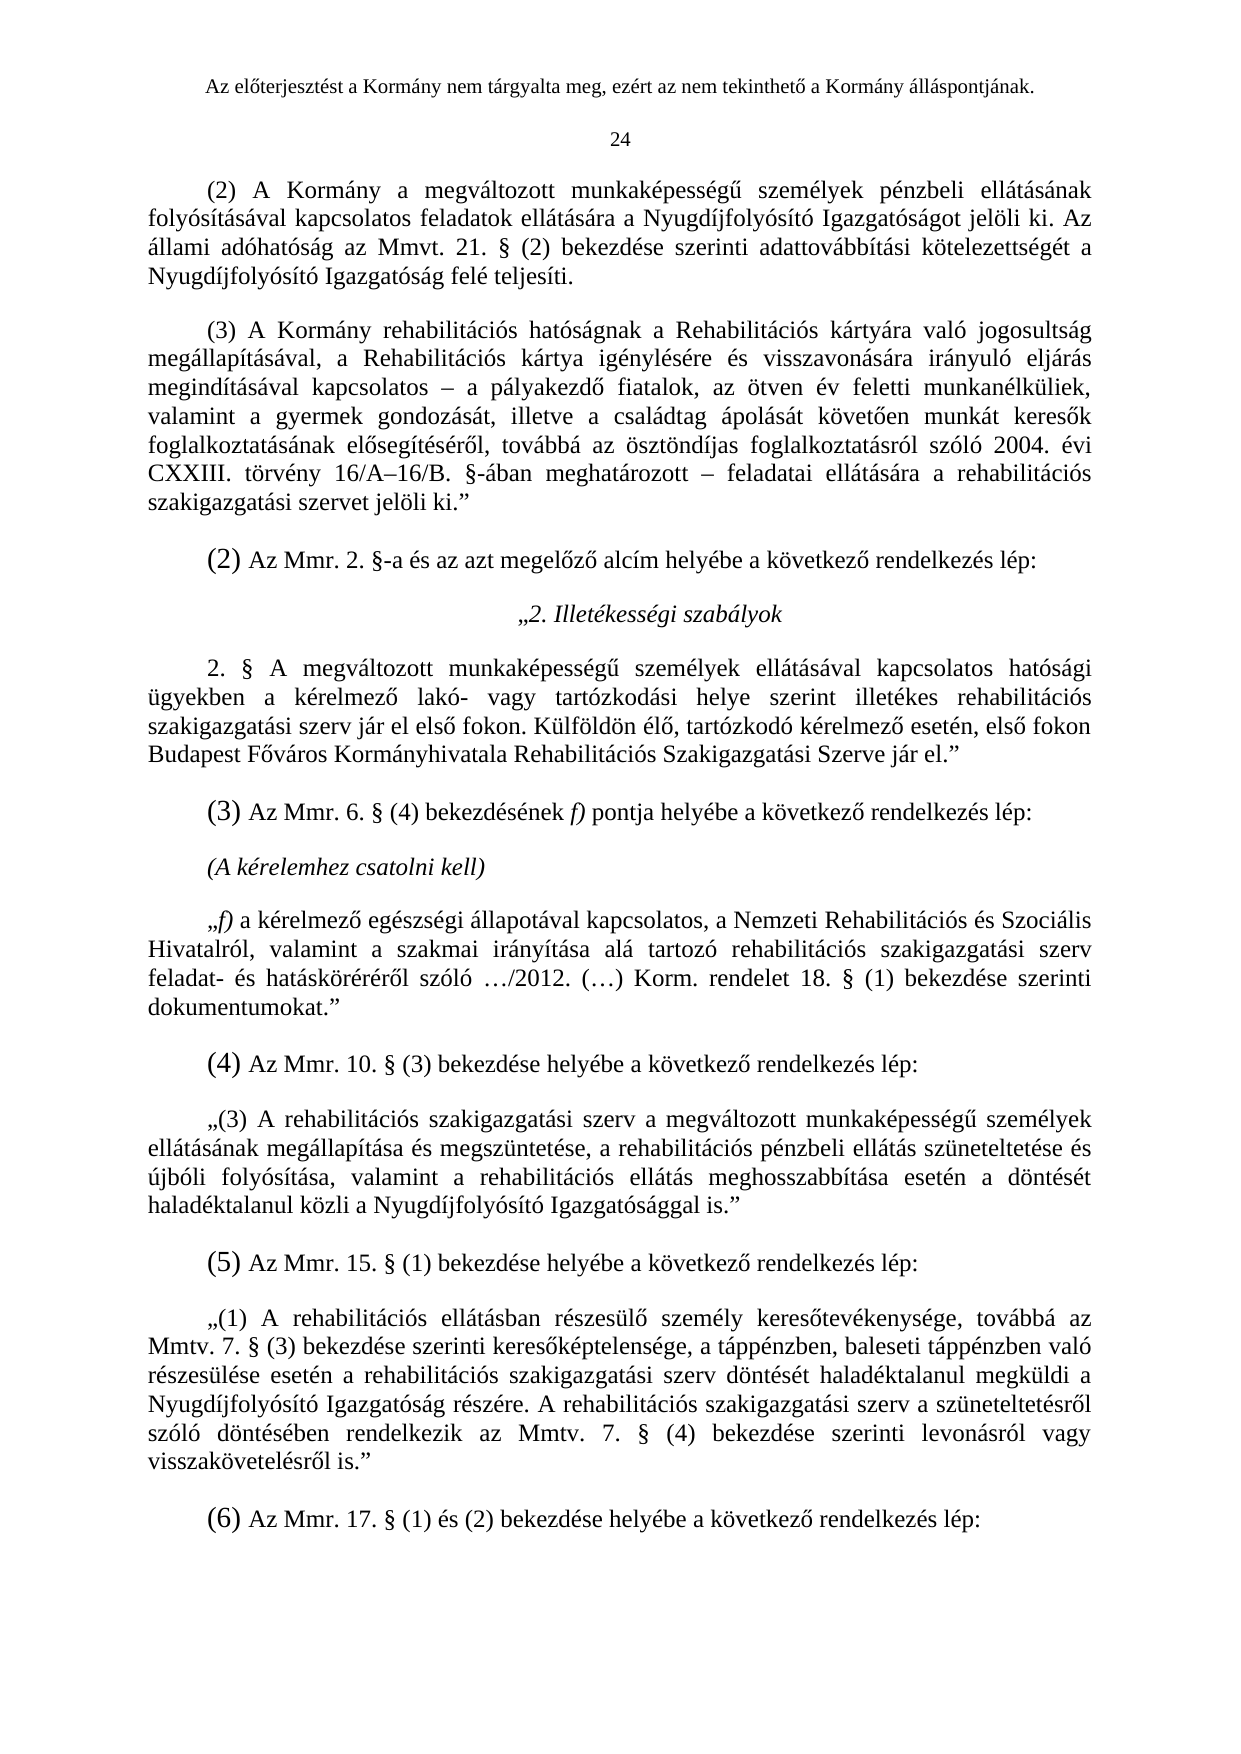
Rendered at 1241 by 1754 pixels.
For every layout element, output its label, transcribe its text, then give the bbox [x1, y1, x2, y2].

text (2) A Kormány a megváltozott munkaképességű személyek pénzbeli ellátásának folyósításával kapcsolatos feladatok ellátására a Nyugdíjfolyósító Igazgatóságot jelöli ki. Az állami adóhatóság az Mmvt. 21. § (2) bekezdése szerinti adattovábbítási kötelezettségét a Nyugdíjfolyósító Igazgatóság felé teljesíti. [148, 175, 1092, 290]
text Az Mmr. 6. § (4) bekezdésének f) pontja helyébe a következő rendelkezés lép: [148, 793, 1092, 827]
text „(1) A rehabilitációs ellátásban részesülő személy keresőtevékenysége, továbbá az Mmtv. 7. § (3) bekezdése szerinti keresőképtelensége, a táppénzben, baleseti táppénzben való részesülése esetén a rehabilitációs szakigazgatási szerv döntését haladéktalanul megküldi a Nyugdíjfolyósító Igazgatóság részére. A rehabilitációs szakigazgatási szerv a szüneteltetésről szóló döntésében rendelkezik az Mmtv. 7. § (4) bekezdése szerinti levonásról vagy visszakövetelésről is.” [148, 1303, 1092, 1475]
text Az Mmr. 2. §-a és az azt megelőző alcím helyébe a következő rendelkezés lép: [148, 541, 1092, 574]
text „f) a kérelmező egészségi állapotával kapcsolatos, a Nemzeti Rehabilitációs és Szociális Hivatalról, valamint a szakmai irányítása alá tartozó rehabilitációs szakigazgatási szerv feladat- és hatásköréréről szóló …/2012. (…) Korm. rendelet 18. § (1) bekezdése szerinti dokumentumokat.” [148, 906, 1092, 1021]
text Az Mmr. 17. § (1) és (2) bekezdése helyébe a következő rendelkezés lép: [148, 1500, 1092, 1534]
text 2. § A megváltozott munkaképességű személyek ellátásával kapcsolatos hatósági ügyekben a kérelmező lakó- vagy tartózkodási helye szerint illetékes rehabilitációs szakigazgatási szerv jár el első fokon. Külföldön élő, tartózkodó kérelmező esetén, első fokon Budapest Főváros Kormányhivatala Rehabilitációs Szakigazgatási Szerve jár el.” [148, 653, 1092, 768]
text (3) A Kormány rehabilitációs hatóságnak a Rehabilitációs kártyára való jogosultság megállapításával, a Rehabilitációs kártya igénylésére és visszavonására irányuló eljárás megindításával kapcsolatos – a pályakezdő fiatalok, az ötven év feletti munkanélküliek, valamint a gyermek gondozását, illetve a családtag ápolását követően munkát keresők foglalkoztatásának elősegítéséről, továbbá az ösztöndíjas foglalkoztatásról szóló 2004. évi CXXIII. törvény 16/A–16/B. §-ában meghatározott – feladatai ellátására a rehabilitációs szakigazgatási szervet jelöli ki.” [148, 315, 1092, 516]
text Az Mmr. 10. § (3) bekezdése helyébe a következő rendelkezés lép: [148, 1046, 1092, 1079]
text „2. Illetékességi szabályok [148, 599, 1092, 628]
text Az Mmr. 15. § (1) bekezdése helyébe a következő rendelkezés lép: [148, 1244, 1092, 1278]
text „(3) A rehabilitációs szakigazgatási szerv a megváltozott munkaképességű személyek ellátásának megállapítása és megszüntetése, a rehabilitációs pénzbeli ellátás szüneteltetése és újbóli folyósítása, valamint a rehabilitációs ellátás meghosszabbítása esetén a döntését haladéktalanul közli a Nyugdíjfolyósító Igazgatósággal is.” [148, 1104, 1092, 1219]
text (A kérelemhez csatolni kell) [148, 852, 1092, 881]
